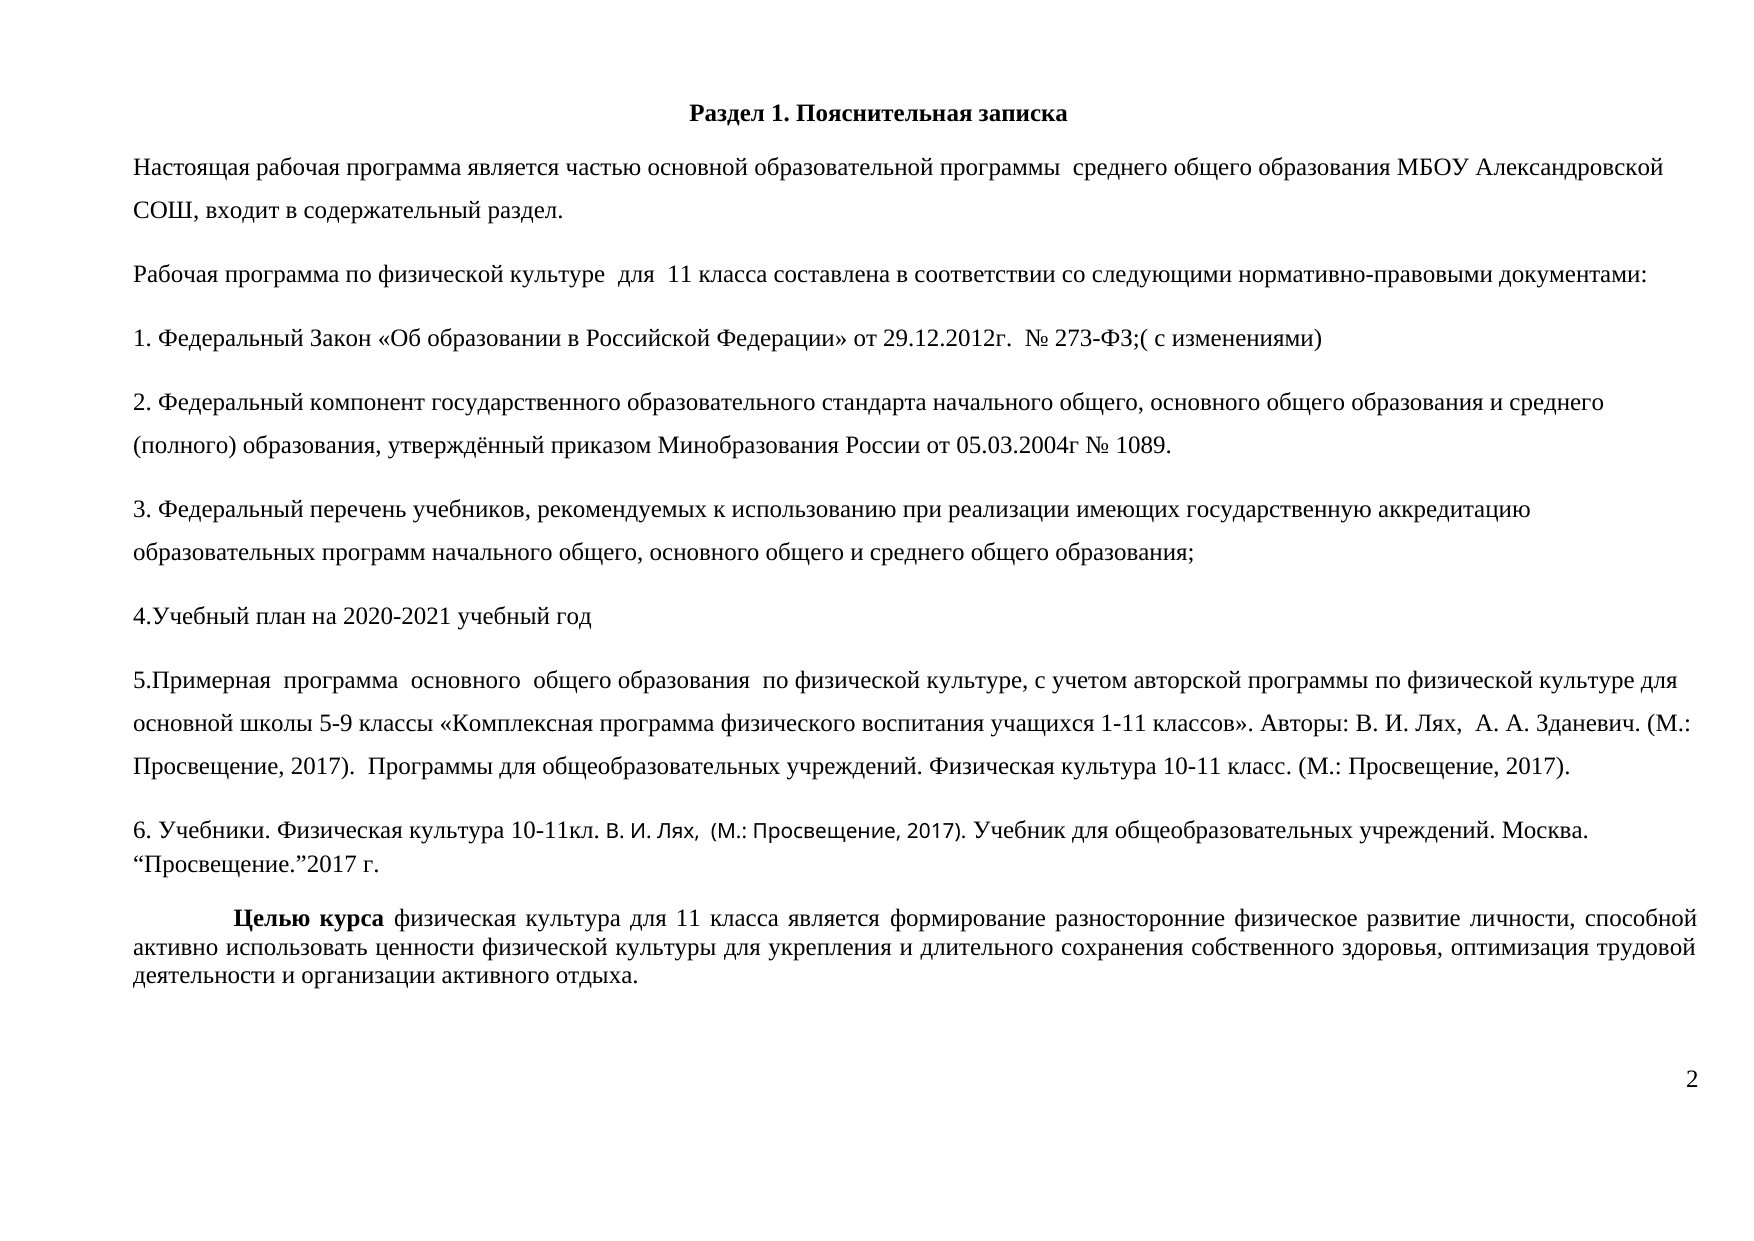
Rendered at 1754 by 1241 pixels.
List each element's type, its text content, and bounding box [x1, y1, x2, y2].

text 2. Федеральный компонент государственного образовательного стандарта начального общего, основного общего образования и среднего (полного) образования, утверждённый приказом Минобразования России от 05.03.2004г № 1089. [133, 387, 1698, 459]
text Целью курса физическая культура для 11 класса является формирование разносторонние физическое развитие личности, способной активно использовать ценности физической культуры для укрепления и длительного сохранения собственного здоровья, оптимизация трудовой деятельности и организации активного отдыха. [133, 903, 1698, 989]
text 1. Федеральный Закон «Об образовании в Российской Федерации» от 29.12.2012г. № 273-ФЗ;( с изменениями) [133, 323, 1698, 352]
text Настоящая рабочая программа является частью основной образовательной программы среднего общего образования МБОУ Александровской СОШ, входит в содержательный раздел. [133, 152, 1698, 224]
text Раздел 1. Пояснительная записка [59, 98, 1698, 127]
text 3. Федеральный перечень учебников, рекомендуемых к использованию при реализации имеющих государственную аккредитацию образовательных программ начального общего, основного общего и среднего общего образования; [133, 494, 1698, 566]
text Рабочая программа по физической культуре для 11 класса составлена в соответствии со следующими нормативно-правовыми документами: [133, 259, 1698, 288]
text 6. Учебники. Физическая культура 10-11кл. В. И. Лях, (М.: Просвещение, 2017). Учебник для общеобразовательных учреждений. Москва. “Просвещение.”2017 г. [133, 815, 1698, 878]
text 5.Примерная программа основного общего образования по физической культуре, с учетом авторской программы по физической культуре для основной школы 5-9 классы «Комплексная программа физического воспитания учащихся 1-11 классов». Авторы: В. И. Лях, А. А. Зданевич. (М.: Просвещение, 2017). Программы для общеобразовательных учреждений. Физическая культура 10-11 класс. (М.: Просвещение, 2017). [133, 665, 1698, 780]
text 4.Учебный план на 2020-2021 учебный год [133, 601, 1698, 630]
